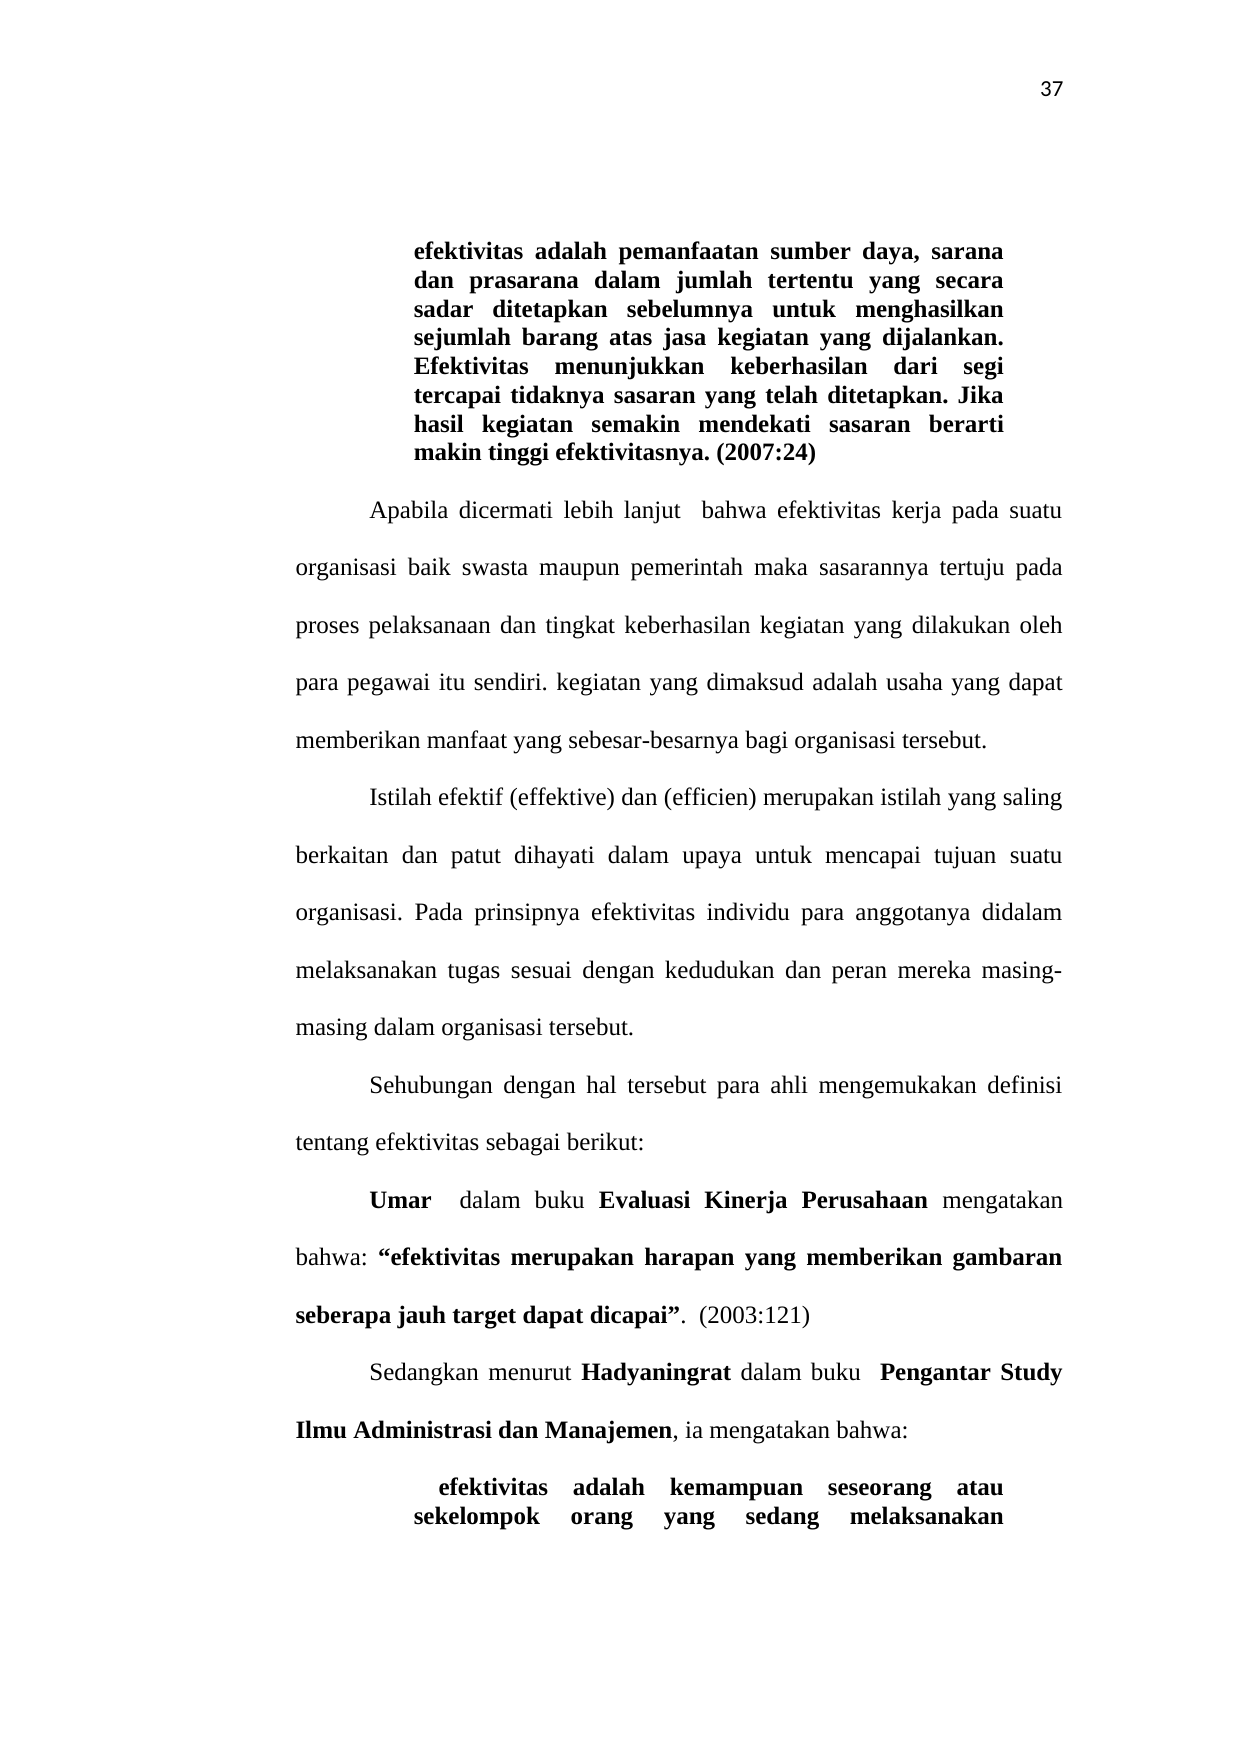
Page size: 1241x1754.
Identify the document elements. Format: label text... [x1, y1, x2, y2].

text Sehubungan dengan hal tersebut para ahli mengemukakan definisi tentang efektivitas sebagai berikut: [295, 1070, 1063, 1156]
text efektivitas adalah pemanfaatan sumber daya, sarana dan prasarana dalam jumlah tertentu yang secara sadar ditetapkan sebelumnya untuk menghasilkan sejumlah barang atas jasa kegiatan yang dijalankan. Efektivitas menunjukkan keberhasilan dari segi tercapai tidaknya sasaran yang telah ditetapkan. Jika hasil kegiatan semakin mendekati sasaran berarti makin tinggi efektivitasnya. (2007:24) [413, 236, 1004, 466]
text Istilah efektif (effektive) dan (efficien) merupakan istilah yang saling berkaitan dan patut dihayati dalam upaya untuk mencapai tujuan suatu organisasi. Pada prinsipnya efektivitas individu para anggotanya didalam melaksanakan tugas sesuai dengan kedudukan dan peran mereka masing-masing dalam organisasi tersebut. [295, 782, 1063, 1041]
text Umar dalam buku Evaluasi Kinerja Perusahaan mengatakan bahwa: “efektivitas merupakan harapan yang memberikan gambaran seberapa jauh target dapat dicapai”. (2003:121) [295, 1185, 1063, 1329]
text Sedangkan menurut Hadyaningrat dalam buku Pengantar Study Ilmu Administrasi dan Manajemen, ia mengatakan bahwa: [295, 1357, 1063, 1444]
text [413, 1472, 1004, 1530]
text Apabila dicermati lebih lanjut bahwa efektivitas kerja pada suatu organisasi baik swasta maupun pemerintah maka sasarannya tertuju pada proses pelaksanaan dan tingkat keberhasilan kegiatan yang dilakukan oleh para pegawai itu sendiri. kegiatan yang dimaksud adalah usaha yang dapat memberikan manfaat yang sebesar-besarnya bagi organisasi tersebut. [295, 495, 1063, 754]
